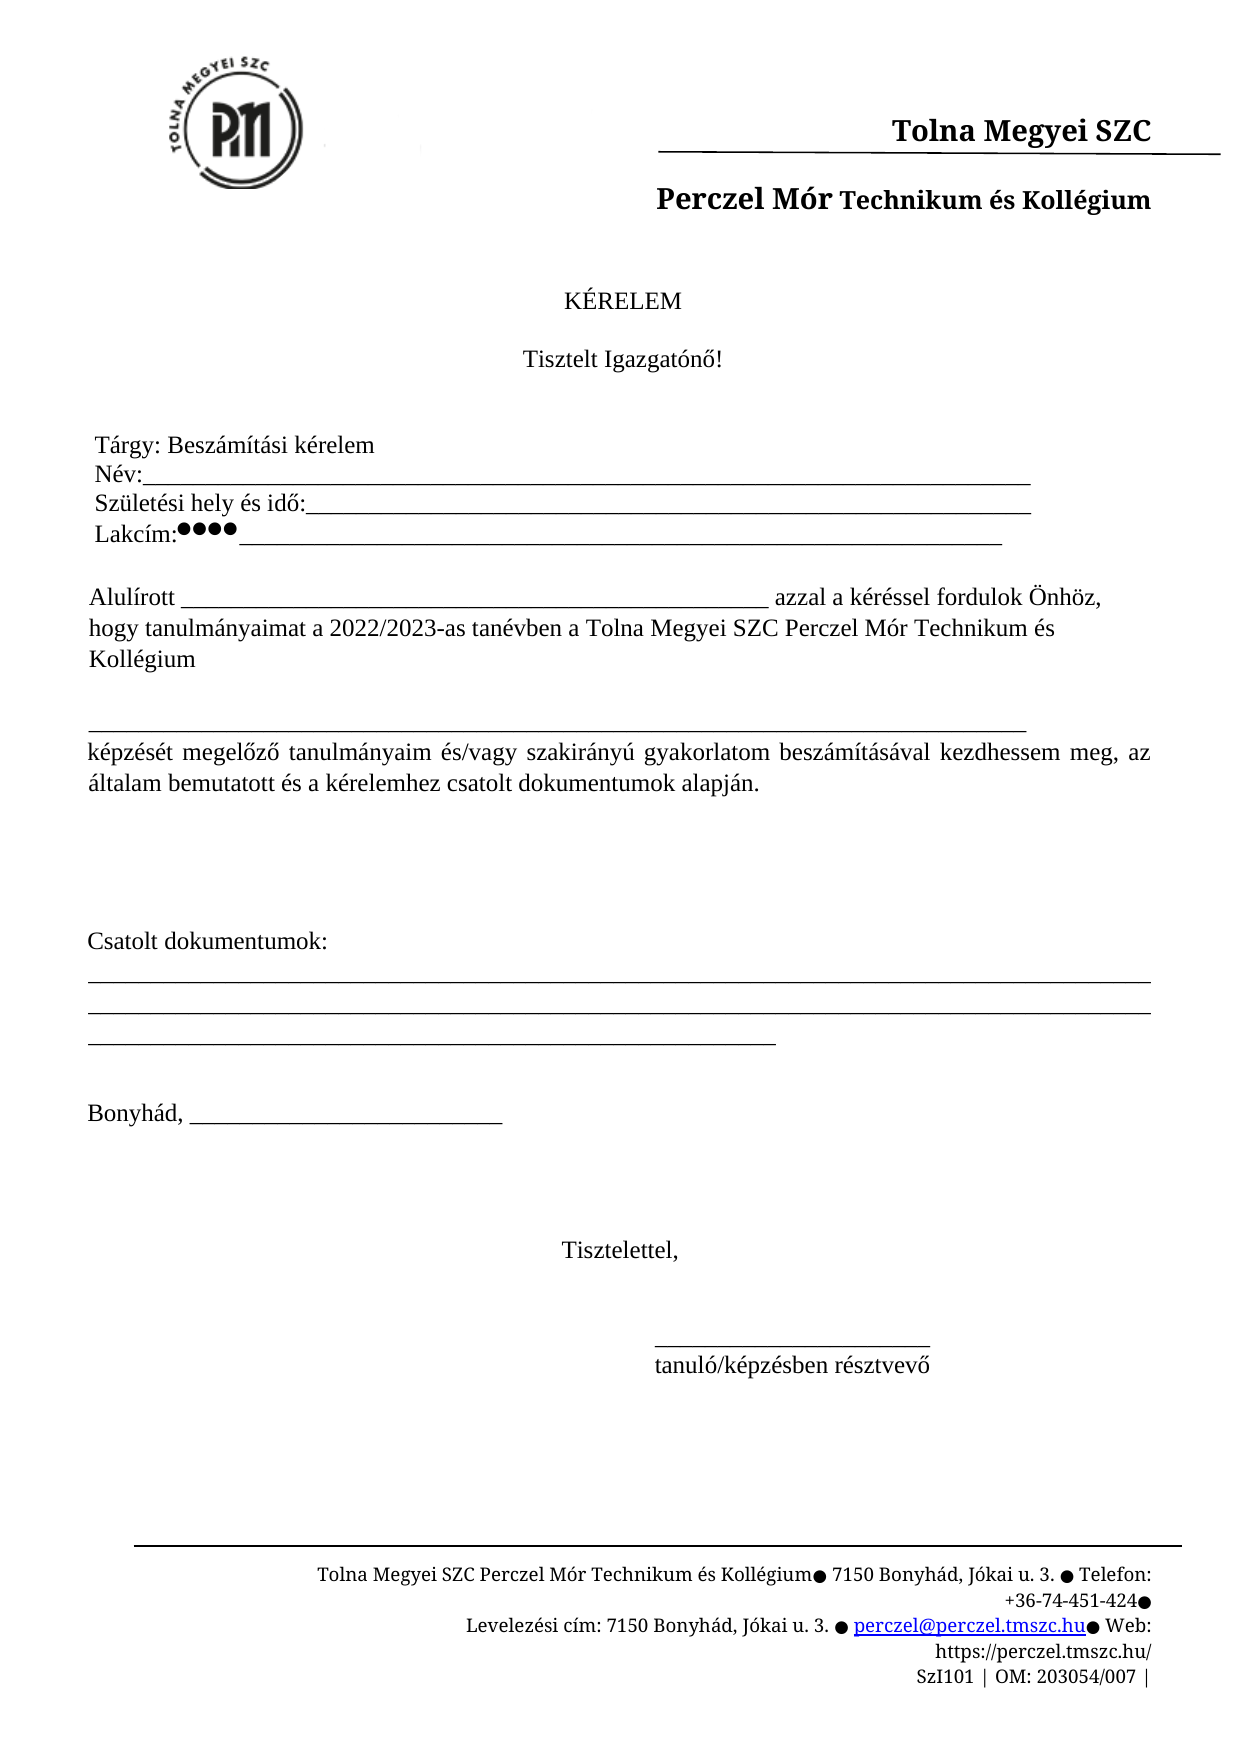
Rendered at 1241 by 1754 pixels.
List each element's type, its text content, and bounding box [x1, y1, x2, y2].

text Tisztelettel, [89, 1235, 1152, 1263]
text Alulírott _______________________________________________ azzal a kéréssel fordulok Önhöz, hogy tanulmányaimat a 2022/2023-as tanévben a Tolna Megyei SZC Perczel Mór Technikum és Kollégium [89, 582, 1152, 672]
text képzését megelőző tanulmányaim és/vagy szakirányú gyakorlatom beszámításával kezdhessem meg, az általam bemutatott és a kérelemhez csatolt dokumentumok alapján. [87, 737, 1152, 797]
text KÉRELEM [94, 286, 1152, 315]
text ______________________ [433, 1321, 1152, 1350]
text Csatolt dokumentumok: _________________________________________________________________________________________________________________________________________________________________________________________________________________________________ [87, 926, 1152, 1048]
text Tisztelt Igazgatónő! [94, 344, 1152, 373]
text Név:_______________________________________________________________________ [89, 459, 1152, 488]
picture [162, 54, 593, 189]
text Tárgy: Beszámítási kérelem [94, 430, 1152, 459]
text tanuló/képzésben résztvevő [433, 1350, 1152, 1378]
text Születési hely és idő:__________________________________________________________ [94, 488, 1152, 516]
text Bonyhád, _________________________ [87, 1098, 1152, 1127]
text Lakcím:_____________________________________________________________ [94, 516, 1152, 551]
text ___________________________________________________________________________ [89, 706, 1152, 734]
